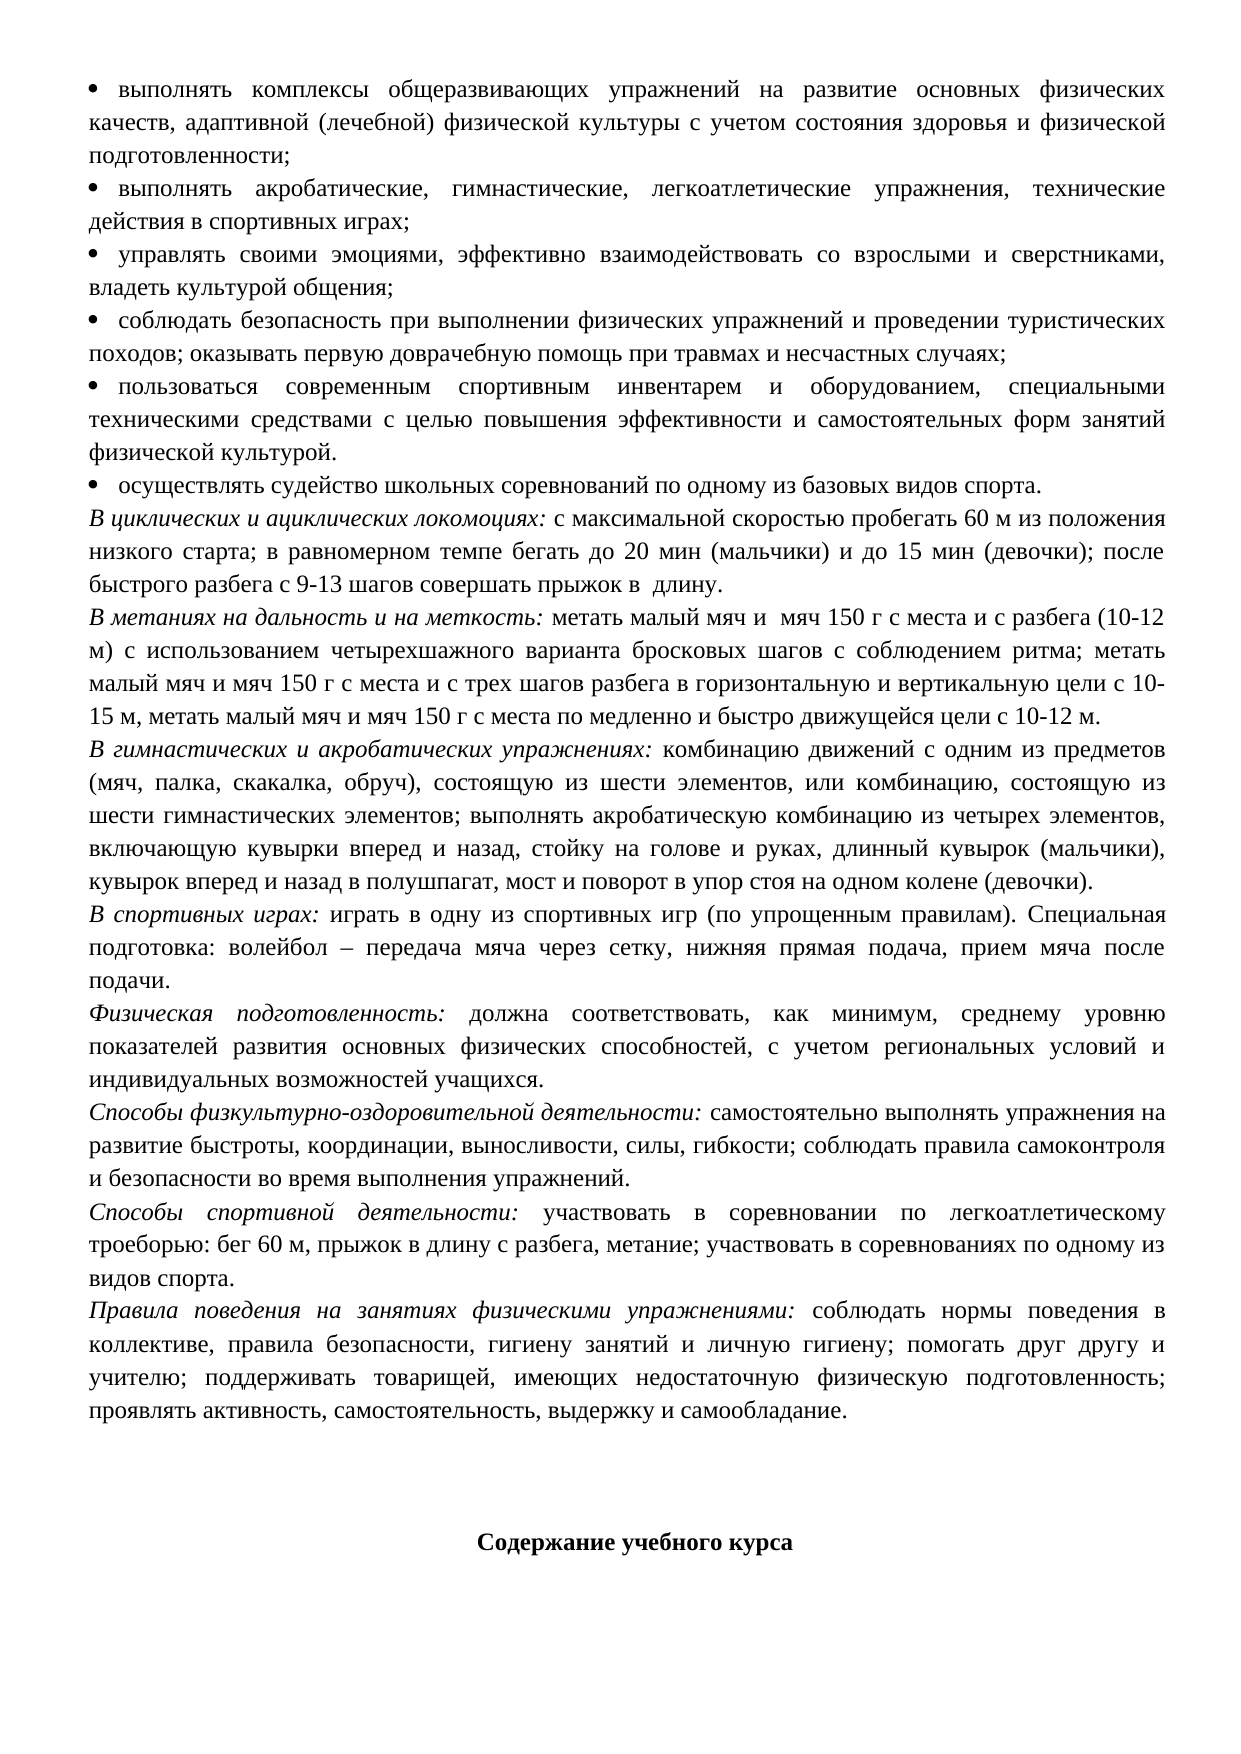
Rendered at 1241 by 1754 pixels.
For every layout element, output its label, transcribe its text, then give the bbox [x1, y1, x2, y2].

text В метаниях на дальность и на меткость: метать малый мяч и мяч с места и с разбега (10-) с использованием четырехшажного варианта бросковых шагов с соблюдением ритма; метать малый мяч и мяч с места и с трех шагов разбега в горизонтальную и вертикальную цели с 10-, метать малый мяч и мяч с места по медленно и быстро движущейся цели с 10-. [88, 602, 1166, 730]
text В спортивных играх: играть в одну из спортивных игр (по упрощенным правилам). Специальная подготовка: волейбол – передача мяча через сетку, нижняя прямая подача, прием мяча после подачи. [88, 899, 1166, 994]
text В циклических и ациклических локомоциях: с максимальной скоростью пробегать из положения низкого старта; в равномерном темпе бегать до 20 мин (мальчики) и до 15 мин (девочки); после быстрого разбега с 9-13 шагов совершать прыжок в длину. [88, 503, 1166, 598]
text Способы физкультурно-оздоровительной деятельности: самостоятельно выполнять упражнения на развитие быстроты, координации, выносливости, силы, гибкости; соблюдать правила самоконтроля и безопасности во время выполнения упражнений. [88, 1097, 1166, 1192]
text В гимнастических и акробатических упражнениях: комбинацию движений с одним из предметов (мяч, палка, скакалка, обруч), состоящую из шести элементов, или комбинацию, состоящую из шести гимнастических элементов; выполнять акробатическую комбинацию из четырех элементов, включающую кувырки вперед и назад, стойку на голове и руках, длинный кувырок (мальчики), кувырок вперед и назад в полушпагат, мост и поворот в упор стоя на одном колене (девочки). [88, 734, 1166, 895]
list выполнять комплексы общеразвивающих упражнений на развитие основных физических качеств, адаптивной (лечебной) физической культуры с учетом состояния здоровья и физической подготовленности; [88, 74, 1166, 169]
list выполнять акробатические, гимнастические, легкоатлетические упражнения, технические действия в спортивных играх; [88, 173, 1166, 235]
list осуществлять судейство школьных соревнований по одному из базовых видов спорта. [88, 470, 1166, 499]
list управлять своими эмоциями, эффективно взаимодействовать со взрослыми и сверстниками, владеть культурой общения; [88, 239, 1166, 301]
text Правила поведения на занятиях физическими упражнениями: соблюдать нормы поведения в коллективе, правила безопасности, гигиену занятий и личную гигиену; помогать друг другу и учителю; поддерживать товарищей, имеющих недостаточную физическую подготовленность; проявлять активность, самостоятельность, выдержку и самообладание. [88, 1296, 1166, 1423]
list пользоваться современным спортивным инвентарем и оборудованием, специальными техническими средствами с целью повышения эффективности и самостоятельных форм занятий физической культурой. [88, 371, 1166, 466]
text Физическая подготовленность: должна соответствовать, как минимум, среднему уровню показателей развития основных физических способностей, с учетом региональных условий и индивидуальных возможностей учащихся. [88, 998, 1166, 1093]
list соблюдать безопасность при выполнении физических упражнений и проведении туристических походов; оказывать первую доврачебную помощь при травмах и несчастных случаях; [88, 305, 1166, 367]
text Способы спортивной деятельности: участвовать в соревновании по легкоатлетическому троеборью: бег , прыжок в длину с разбега, метание; участвовать в соревнованиях по одному из видов спорта. [88, 1197, 1166, 1291]
text Содержание учебного курса [88, 1527, 1181, 1556]
